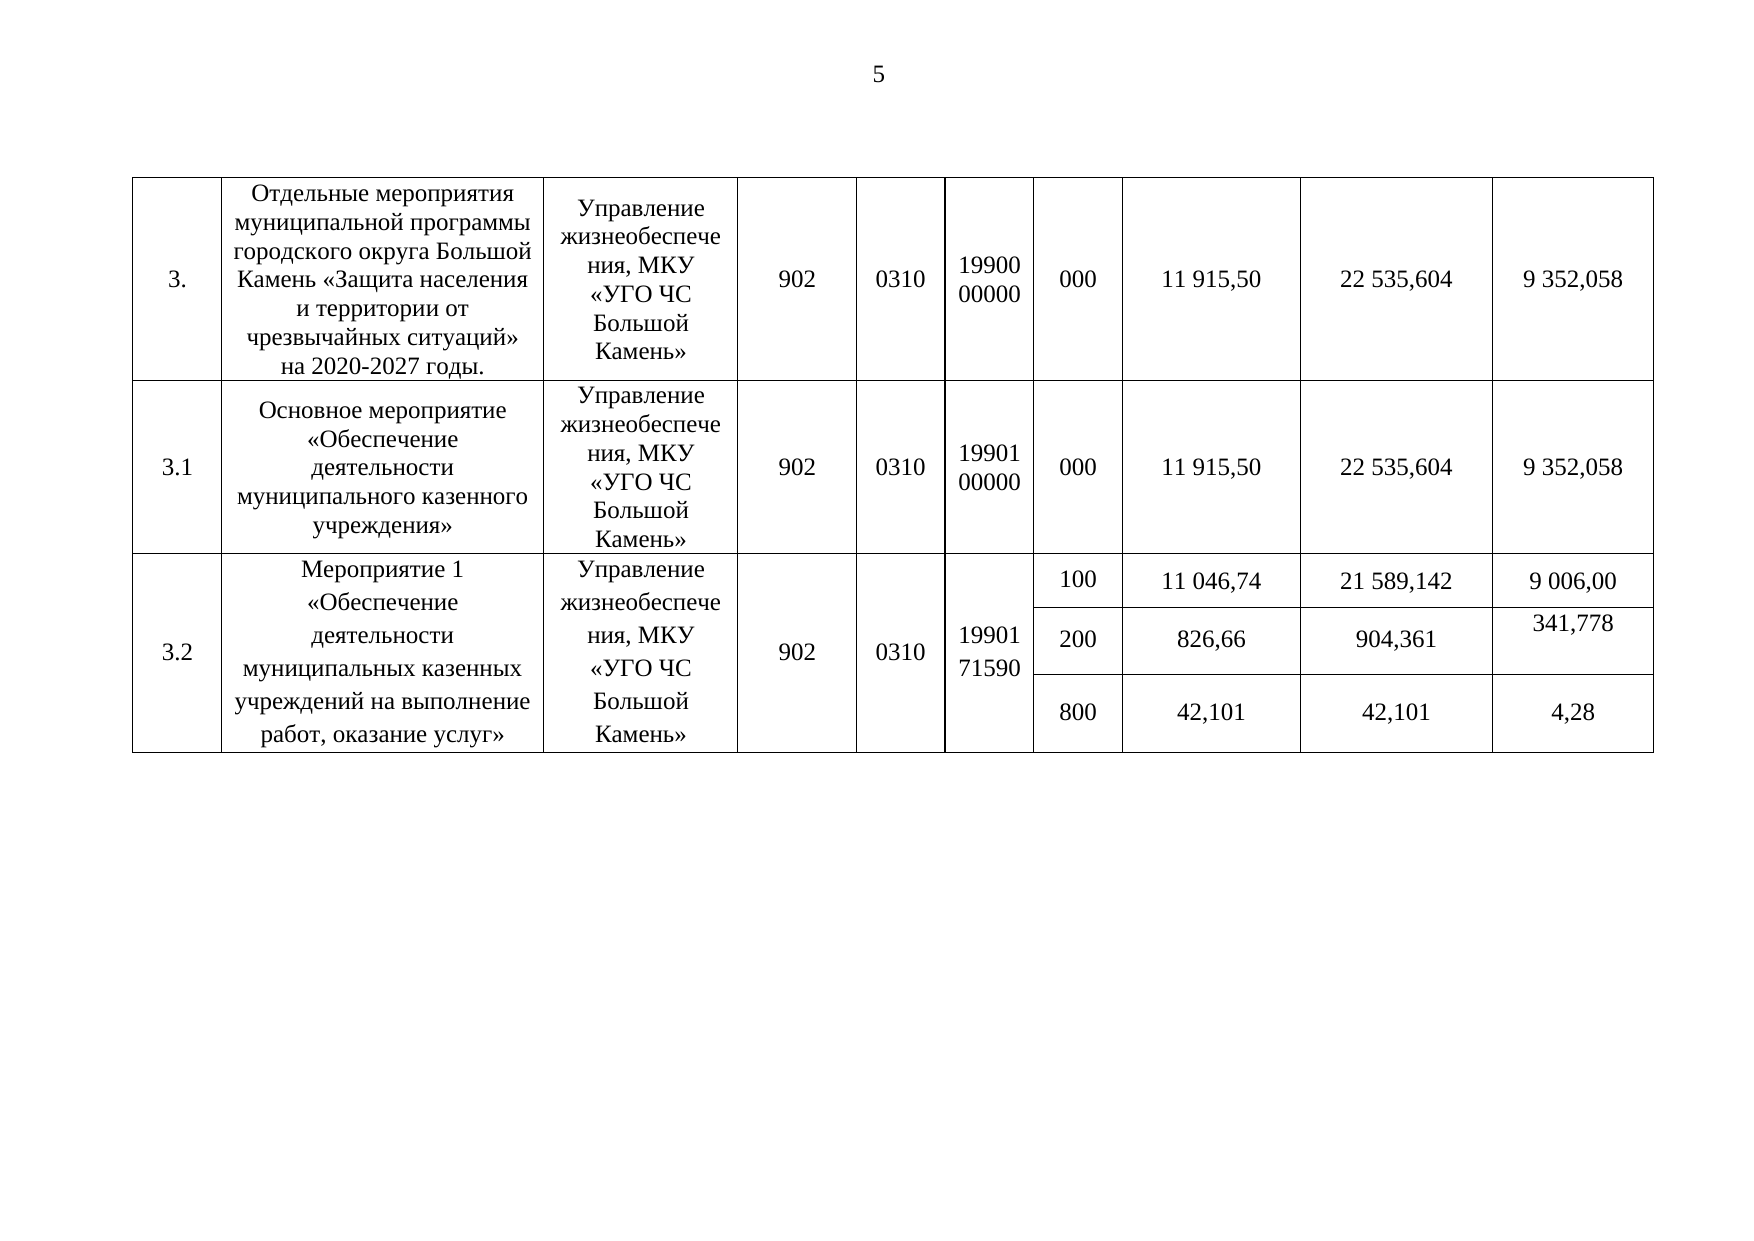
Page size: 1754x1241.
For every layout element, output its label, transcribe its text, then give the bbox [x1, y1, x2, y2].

table_cell 0310 [857, 381, 944, 553]
table_cell Основное мероприятие «Обеспечение деятельности муниципального казенного учреждения» [222, 381, 543, 553]
table_cell 11 046,74 [1123, 554, 1300, 607]
table_cell 0310 [857, 554, 944, 752]
table_cell Управление жизнеобеспечения, МКУ «УГО ЧС Большой Камень» [544, 178, 737, 379]
table_cell 9 352,058 [1493, 178, 1653, 379]
table_cell Управление жизнеобеспечения, МКУ «УГО ЧС Большой Камень» [544, 554, 737, 752]
table_cell 9 006,00 [1493, 554, 1653, 607]
table_cell 800 [1034, 675, 1122, 752]
table_cell 000 [1034, 178, 1122, 379]
table_cell 22 535,604 [1301, 381, 1492, 553]
table_cell 0310 [857, 178, 944, 379]
table_cell 904,361 [1301, 608, 1492, 674]
table_cell 341,778 [1493, 608, 1653, 674]
table_cell 42,101 [1123, 675, 1300, 752]
table_cell 902 [738, 178, 856, 379]
table_cell 11 915,50 [1123, 178, 1300, 379]
table_cell 3. [133, 178, 221, 379]
table_cell 1990100000 [946, 381, 1033, 553]
table_cell Отдельные мероприятия муниципальной программы городского округа Большой Камень «Защита населения и территории от чрезвычайных ситуаций» на 2020-2027 годы. [222, 178, 543, 379]
table_cell 42,101 [1301, 675, 1492, 752]
table_cell 22 535,604 [1301, 178, 1492, 379]
table_cell 200 [1034, 608, 1122, 674]
table_cell Мероприятие 1 «Обеспечение деятельности муниципальных казенных учреждений на выполнение работ, оказание услуг» [222, 554, 543, 752]
table_cell 3.1 [133, 381, 221, 553]
table_cell 21 589,142 [1301, 554, 1492, 607]
table_cell 826,66 [1123, 608, 1300, 674]
table_cell 000 [1034, 381, 1122, 553]
table_cell 100 [1034, 554, 1122, 607]
table_cell 3.2 [133, 554, 221, 752]
table_cell 1990000000 [946, 178, 1033, 379]
table_cell 11 915,50 [1123, 381, 1300, 553]
table_cell 1990171590 [946, 554, 1033, 752]
table_cell 4,28 [1493, 675, 1653, 752]
table_cell 902 [738, 554, 856, 752]
table_cell 9 352,058 [1493, 381, 1653, 553]
table_cell Управление жизнеобеспечения, МКУ «УГО ЧС Большой Камень» [544, 381, 737, 553]
table_cell 902 [738, 381, 856, 553]
